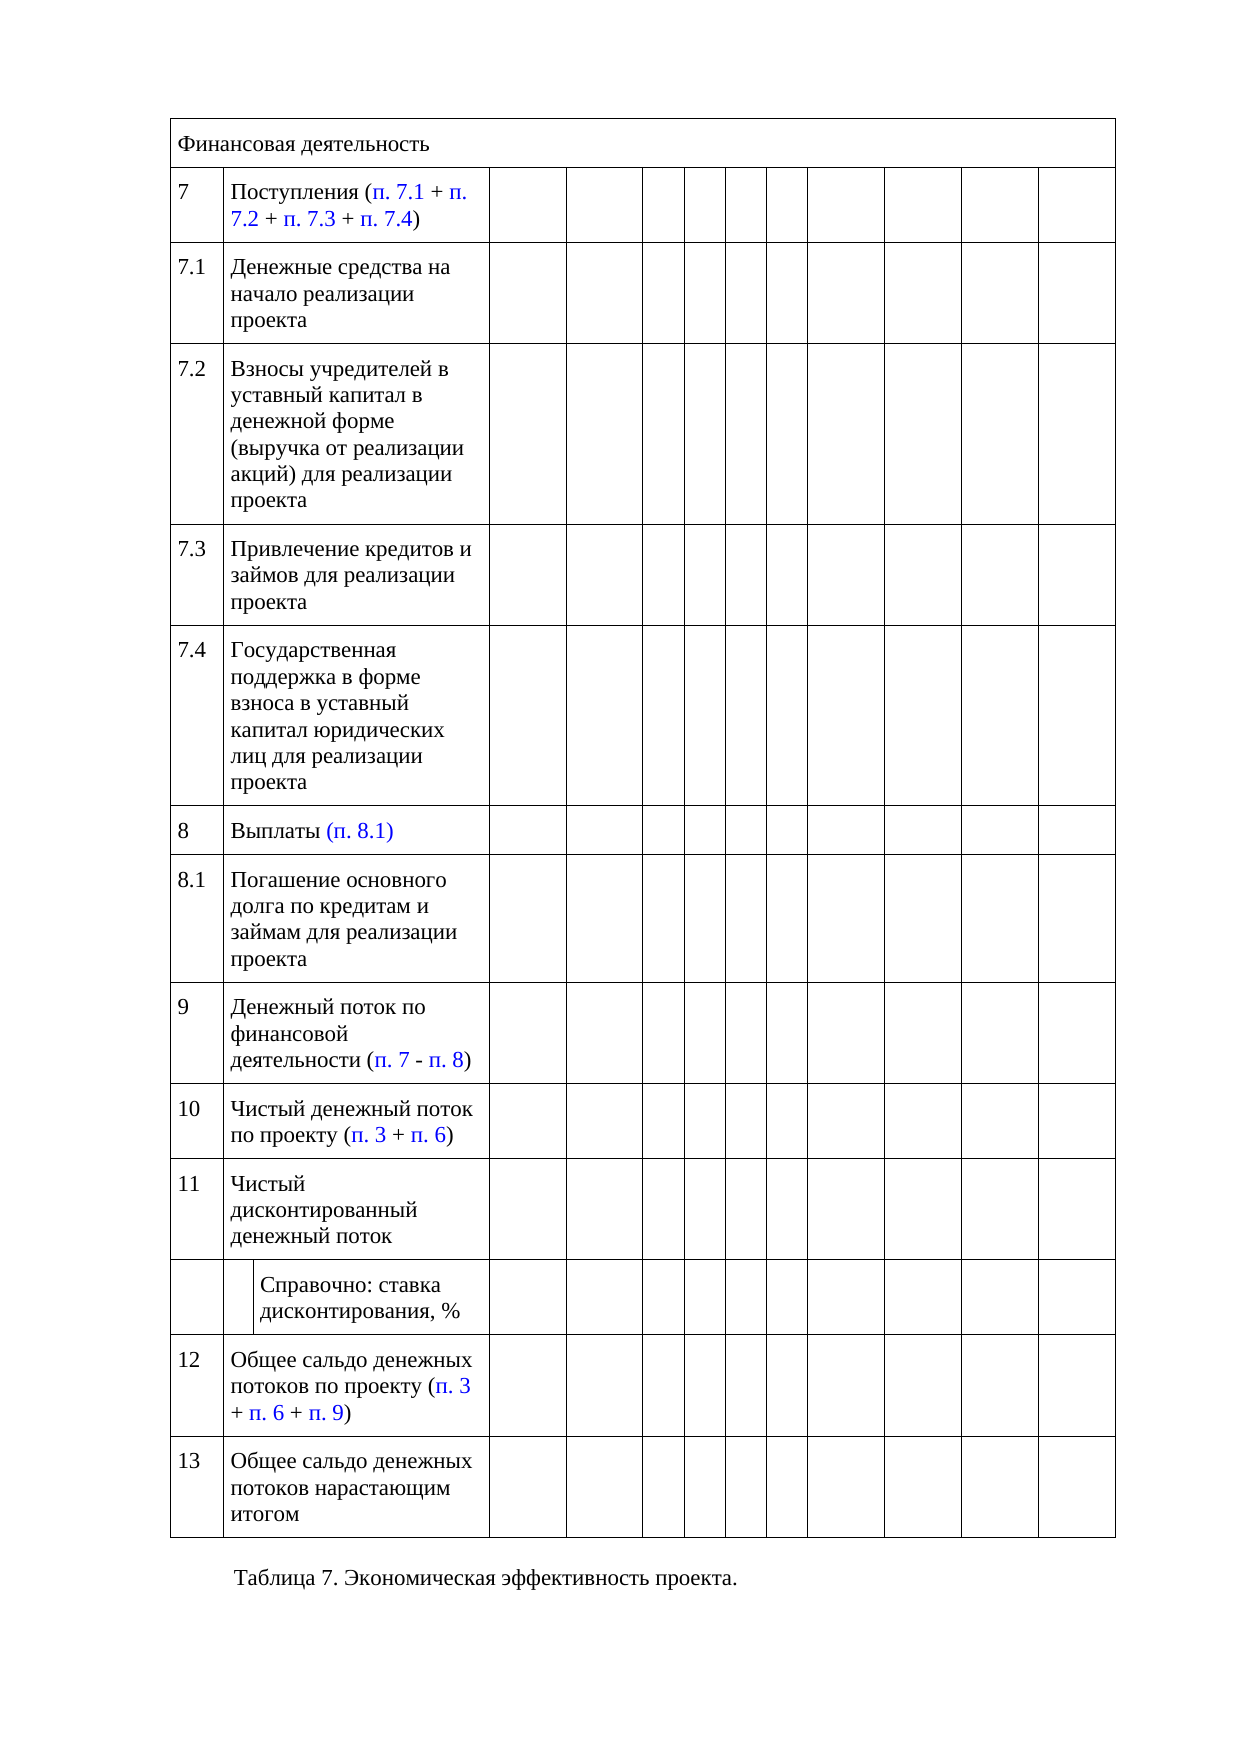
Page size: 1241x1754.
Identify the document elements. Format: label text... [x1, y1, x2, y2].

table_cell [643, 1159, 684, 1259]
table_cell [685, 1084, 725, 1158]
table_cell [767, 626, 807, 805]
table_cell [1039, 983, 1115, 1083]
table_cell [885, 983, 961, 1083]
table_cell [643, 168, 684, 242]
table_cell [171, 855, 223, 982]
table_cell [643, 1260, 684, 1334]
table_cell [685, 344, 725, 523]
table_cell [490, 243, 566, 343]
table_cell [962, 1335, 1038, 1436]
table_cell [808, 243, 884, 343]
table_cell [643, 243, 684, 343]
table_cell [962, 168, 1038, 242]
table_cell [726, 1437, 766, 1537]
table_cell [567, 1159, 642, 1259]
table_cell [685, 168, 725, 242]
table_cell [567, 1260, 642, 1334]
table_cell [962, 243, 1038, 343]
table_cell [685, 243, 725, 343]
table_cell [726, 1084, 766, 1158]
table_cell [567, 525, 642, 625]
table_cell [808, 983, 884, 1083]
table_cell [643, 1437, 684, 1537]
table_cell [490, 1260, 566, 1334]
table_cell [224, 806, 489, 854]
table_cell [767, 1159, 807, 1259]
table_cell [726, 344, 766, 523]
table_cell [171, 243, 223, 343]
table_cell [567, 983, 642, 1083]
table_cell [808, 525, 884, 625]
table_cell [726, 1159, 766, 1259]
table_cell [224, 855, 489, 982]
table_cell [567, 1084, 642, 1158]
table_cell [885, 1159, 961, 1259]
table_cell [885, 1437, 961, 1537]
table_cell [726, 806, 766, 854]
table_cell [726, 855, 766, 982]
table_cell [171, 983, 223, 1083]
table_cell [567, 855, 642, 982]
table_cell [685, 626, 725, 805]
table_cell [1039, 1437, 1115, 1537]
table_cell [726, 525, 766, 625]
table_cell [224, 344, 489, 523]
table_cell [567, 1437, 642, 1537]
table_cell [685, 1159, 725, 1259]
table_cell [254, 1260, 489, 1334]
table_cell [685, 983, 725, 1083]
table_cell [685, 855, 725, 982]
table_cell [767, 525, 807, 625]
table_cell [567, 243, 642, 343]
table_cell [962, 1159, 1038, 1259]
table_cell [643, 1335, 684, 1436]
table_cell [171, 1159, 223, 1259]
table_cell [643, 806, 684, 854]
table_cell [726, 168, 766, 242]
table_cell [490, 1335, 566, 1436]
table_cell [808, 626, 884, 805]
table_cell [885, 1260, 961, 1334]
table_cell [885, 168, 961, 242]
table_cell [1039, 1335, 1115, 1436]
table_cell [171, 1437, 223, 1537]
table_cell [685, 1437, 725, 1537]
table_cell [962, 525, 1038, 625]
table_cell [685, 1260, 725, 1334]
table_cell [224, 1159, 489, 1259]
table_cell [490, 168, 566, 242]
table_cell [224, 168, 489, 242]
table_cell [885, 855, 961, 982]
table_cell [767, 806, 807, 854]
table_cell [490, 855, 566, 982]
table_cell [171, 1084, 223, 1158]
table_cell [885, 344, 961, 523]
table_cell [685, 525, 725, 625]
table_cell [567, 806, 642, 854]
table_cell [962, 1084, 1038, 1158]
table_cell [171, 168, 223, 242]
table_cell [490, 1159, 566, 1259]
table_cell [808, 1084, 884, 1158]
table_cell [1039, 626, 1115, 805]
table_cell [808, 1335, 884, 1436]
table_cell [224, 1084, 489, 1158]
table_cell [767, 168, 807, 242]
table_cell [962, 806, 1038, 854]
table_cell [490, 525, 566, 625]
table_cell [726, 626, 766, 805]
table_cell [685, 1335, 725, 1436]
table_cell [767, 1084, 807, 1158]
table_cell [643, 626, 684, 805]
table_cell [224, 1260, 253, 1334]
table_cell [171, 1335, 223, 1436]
text Таблица 7. Экономическая эффективность проекта. [177, 1564, 1152, 1591]
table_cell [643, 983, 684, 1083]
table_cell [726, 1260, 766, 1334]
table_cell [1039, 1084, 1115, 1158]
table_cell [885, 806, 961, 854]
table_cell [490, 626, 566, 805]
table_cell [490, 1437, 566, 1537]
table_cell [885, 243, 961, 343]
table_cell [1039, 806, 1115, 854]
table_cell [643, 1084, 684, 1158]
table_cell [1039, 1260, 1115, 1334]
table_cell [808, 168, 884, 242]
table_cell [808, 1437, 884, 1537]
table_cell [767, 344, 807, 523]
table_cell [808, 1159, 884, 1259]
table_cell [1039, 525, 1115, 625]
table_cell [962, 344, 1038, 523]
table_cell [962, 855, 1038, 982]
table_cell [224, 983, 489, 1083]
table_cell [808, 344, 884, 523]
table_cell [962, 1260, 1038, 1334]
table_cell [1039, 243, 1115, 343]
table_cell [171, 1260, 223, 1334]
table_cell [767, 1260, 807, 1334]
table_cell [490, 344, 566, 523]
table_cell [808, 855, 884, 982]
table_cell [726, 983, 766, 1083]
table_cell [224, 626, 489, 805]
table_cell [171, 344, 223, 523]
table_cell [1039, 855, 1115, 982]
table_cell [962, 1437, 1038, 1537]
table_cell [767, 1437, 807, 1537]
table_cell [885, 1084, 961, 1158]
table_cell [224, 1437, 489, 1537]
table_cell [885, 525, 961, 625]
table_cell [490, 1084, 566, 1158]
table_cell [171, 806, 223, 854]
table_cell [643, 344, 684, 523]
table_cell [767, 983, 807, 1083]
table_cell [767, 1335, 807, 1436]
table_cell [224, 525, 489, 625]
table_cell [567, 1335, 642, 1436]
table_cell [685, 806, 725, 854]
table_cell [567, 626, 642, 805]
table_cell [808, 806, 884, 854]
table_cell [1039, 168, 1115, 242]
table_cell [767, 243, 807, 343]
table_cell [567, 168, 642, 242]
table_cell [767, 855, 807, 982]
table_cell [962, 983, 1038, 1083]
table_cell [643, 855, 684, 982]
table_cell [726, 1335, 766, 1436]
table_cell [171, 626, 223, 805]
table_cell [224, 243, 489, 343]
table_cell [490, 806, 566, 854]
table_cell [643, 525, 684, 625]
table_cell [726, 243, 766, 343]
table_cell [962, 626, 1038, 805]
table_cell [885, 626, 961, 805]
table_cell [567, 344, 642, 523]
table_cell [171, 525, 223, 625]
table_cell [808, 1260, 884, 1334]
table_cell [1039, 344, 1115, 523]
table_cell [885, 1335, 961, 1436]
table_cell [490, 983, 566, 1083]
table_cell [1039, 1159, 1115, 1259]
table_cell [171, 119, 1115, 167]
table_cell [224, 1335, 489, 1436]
